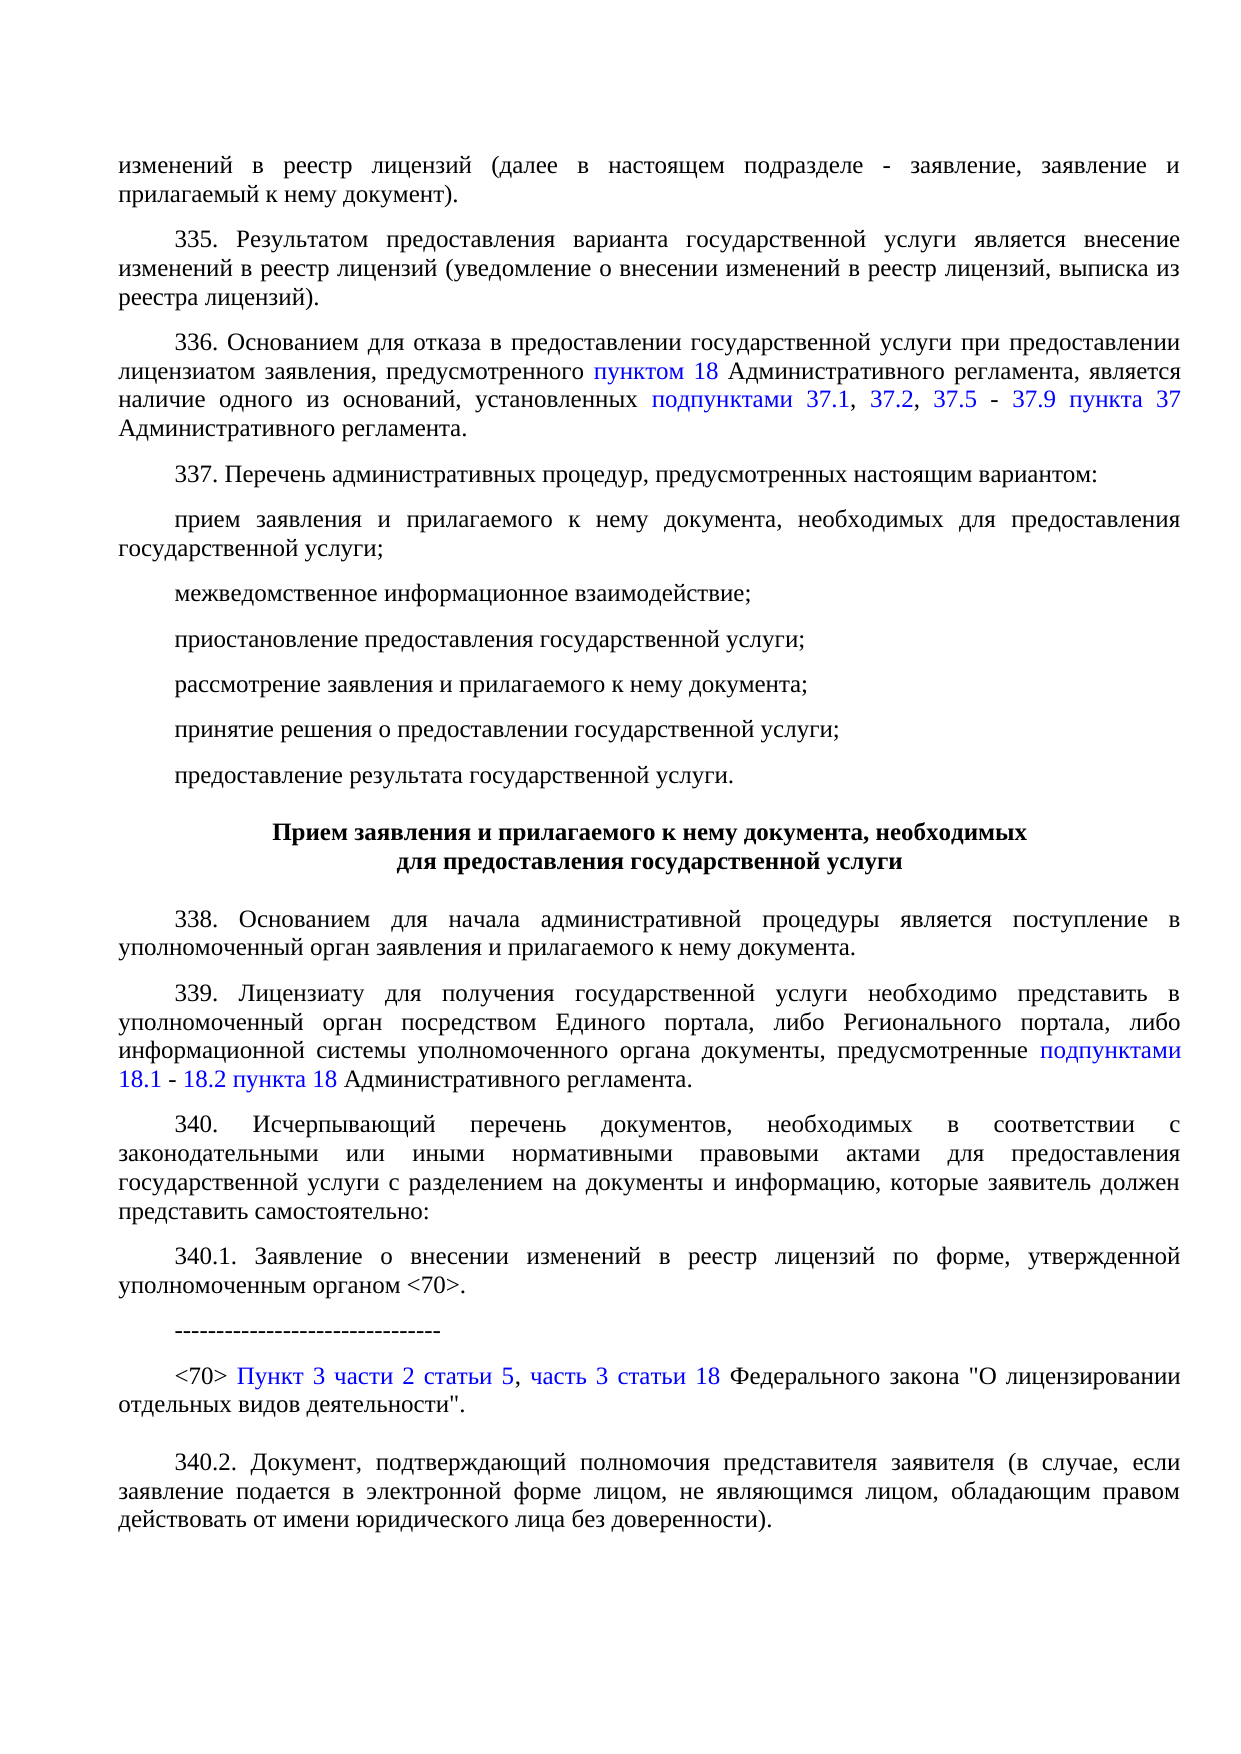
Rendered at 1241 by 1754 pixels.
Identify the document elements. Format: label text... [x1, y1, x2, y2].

text рассмотрение заявления и прилагаемого к нему документа; [118, 669, 1181, 698]
text <70> Пункт 3 части 2 статьи 5, часть 3 статьи 18 Федерального закона "О лицензировании отдельных видов деятельности". [118, 1361, 1181, 1418]
text 337. Перечень административных процедур, предусмотренных настоящим вариантом: [118, 459, 1181, 487]
text 340.1. Заявление о внесении изменений в реестр лицензий по форме, утвержденной уполномоченным органом <70>. [118, 1241, 1181, 1299]
text принятие решения о предоставлении государственной услуги; [118, 714, 1181, 743]
text 335. Результатом предоставления варианта государственной услуги является внесение изменений в реестр лицензий (уведомление о внесении изменений в реестр лицензий, выписка из реестра лицензий). [118, 224, 1181, 310]
text 340. Исчерпывающий перечень документов, необходимых в соответствии с законодательными или иными нормативными правовыми актами для предоставления государственной услуги с разделением на документы и информацию, которые заявитель должен представить самостоятельно: [118, 1109, 1181, 1224]
text для предоставления государственной услуги [118, 846, 1181, 875]
text -------------------------------- [118, 1315, 1181, 1344]
text приостановление предоставления государственной услуги; [118, 624, 1181, 652]
text межведомственное информационное взаимодействие; [118, 578, 1181, 607]
text 338. Основанием для начала административной процедуры является поступление в уполномоченный орган заявления и прилагаемого к нему документа. [118, 904, 1181, 961]
text прием заявления и прилагаемого к нему документа, необходимых для предоставления государственной услуги; [118, 504, 1181, 562]
text предоставление результата государственной услуги. [118, 760, 1181, 789]
text 336. Основанием для отказа в предоставлении государственной услуги при предоставлении лицензиатом заявления, предусмотренного пунктом 18 Административного регламента, является наличие одного из оснований, установленных подпунктами 37.1, 37.2, 37.5 - 37.9 пункта 37 Административного регламента. [118, 327, 1181, 442]
text 340.2. Документ, подтверждающий полномочия представителя заявителя (в случае, если заявление подается в электронной форме лицом, не являющимся лицом, обладающим правом действовать от имени юридического лица без доверенности). [118, 1447, 1181, 1533]
text 339. Лицензиату для получения государственной услуги необходимо представить в уполномоченный орган посредством Единого портала, либо Регионального портала, либо информационной системы уполномоченного органа документы, предусмотренные подпунктами 18.1 - 18.2 пункта 18 Административного регламента. [118, 978, 1181, 1093]
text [118, 150, 1181, 207]
text Прием заявления и прилагаемого к нему документа, необходимых [118, 817, 1181, 846]
